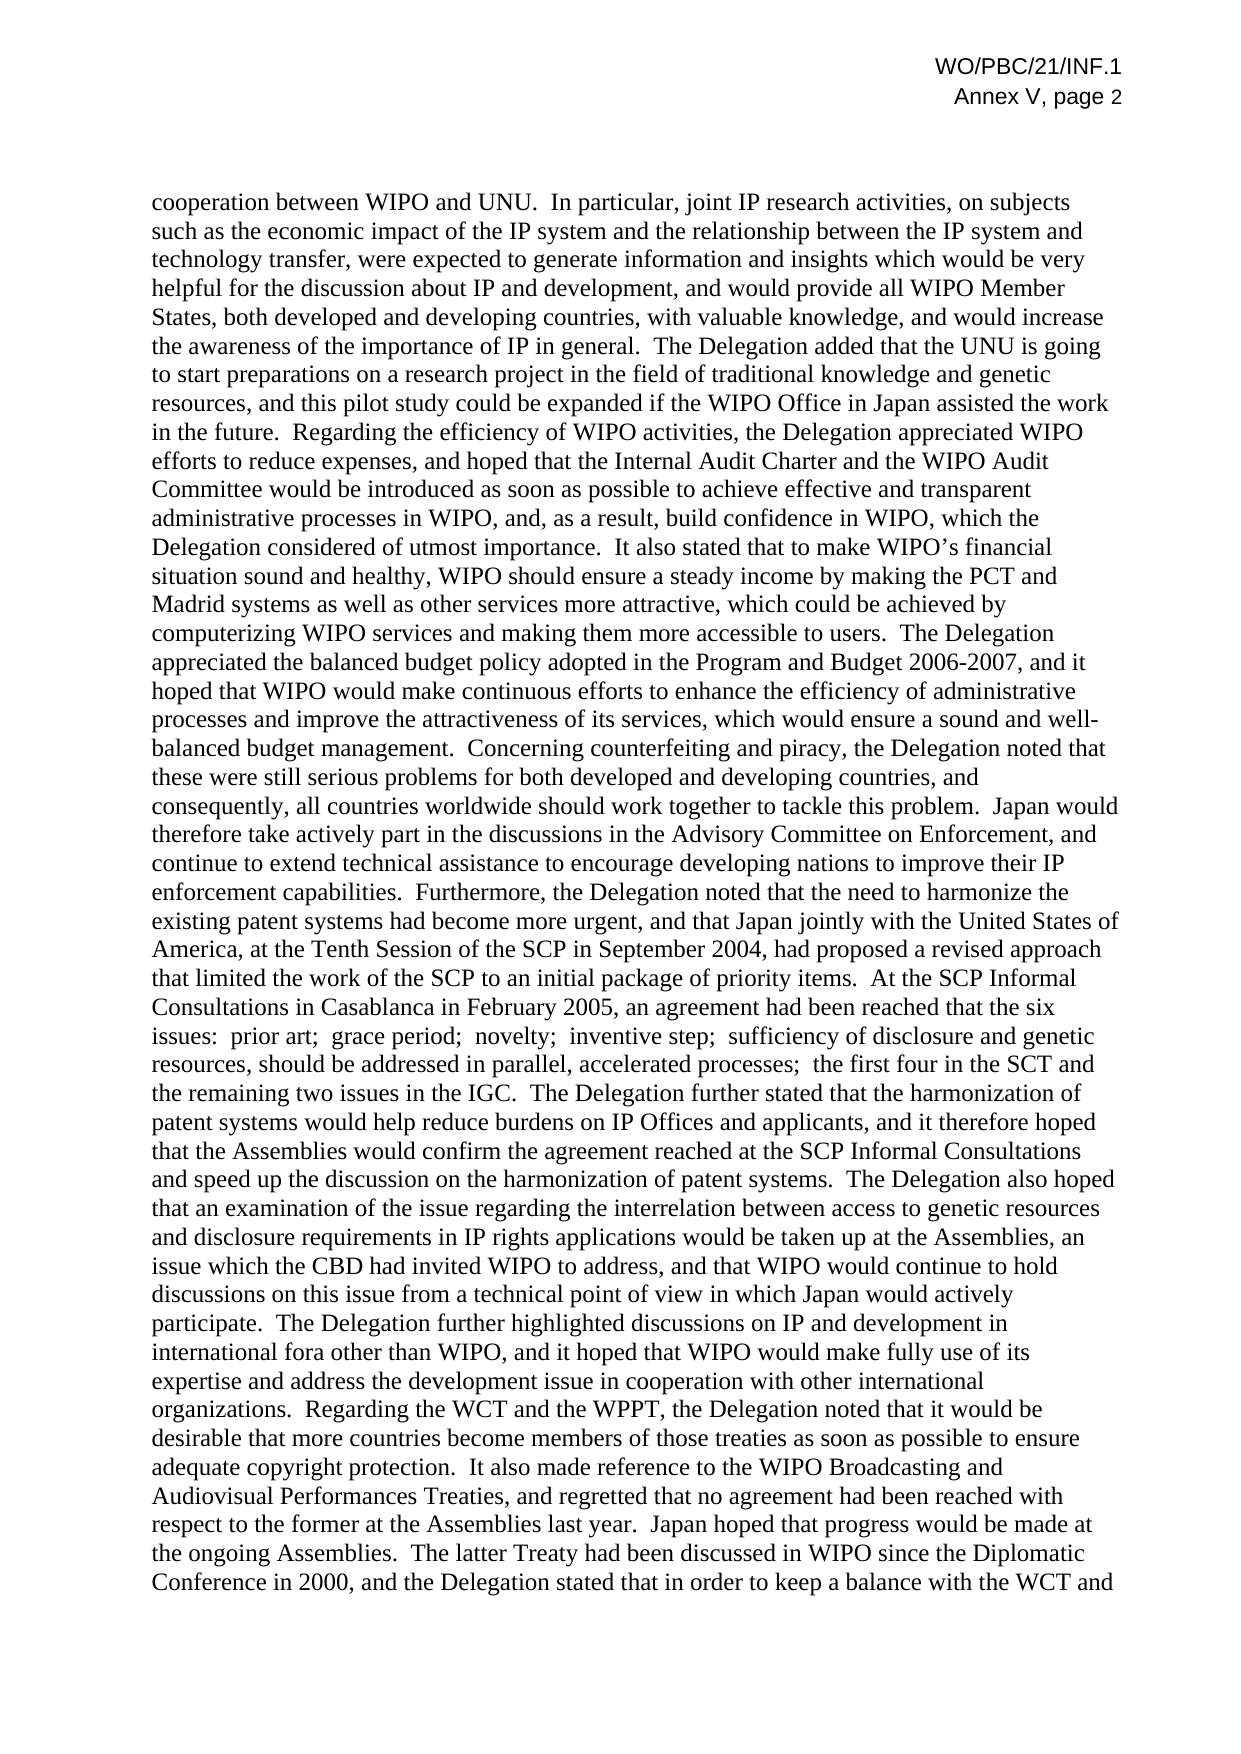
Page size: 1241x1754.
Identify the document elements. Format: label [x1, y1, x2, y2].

text [151, 187, 1122, 1596]
